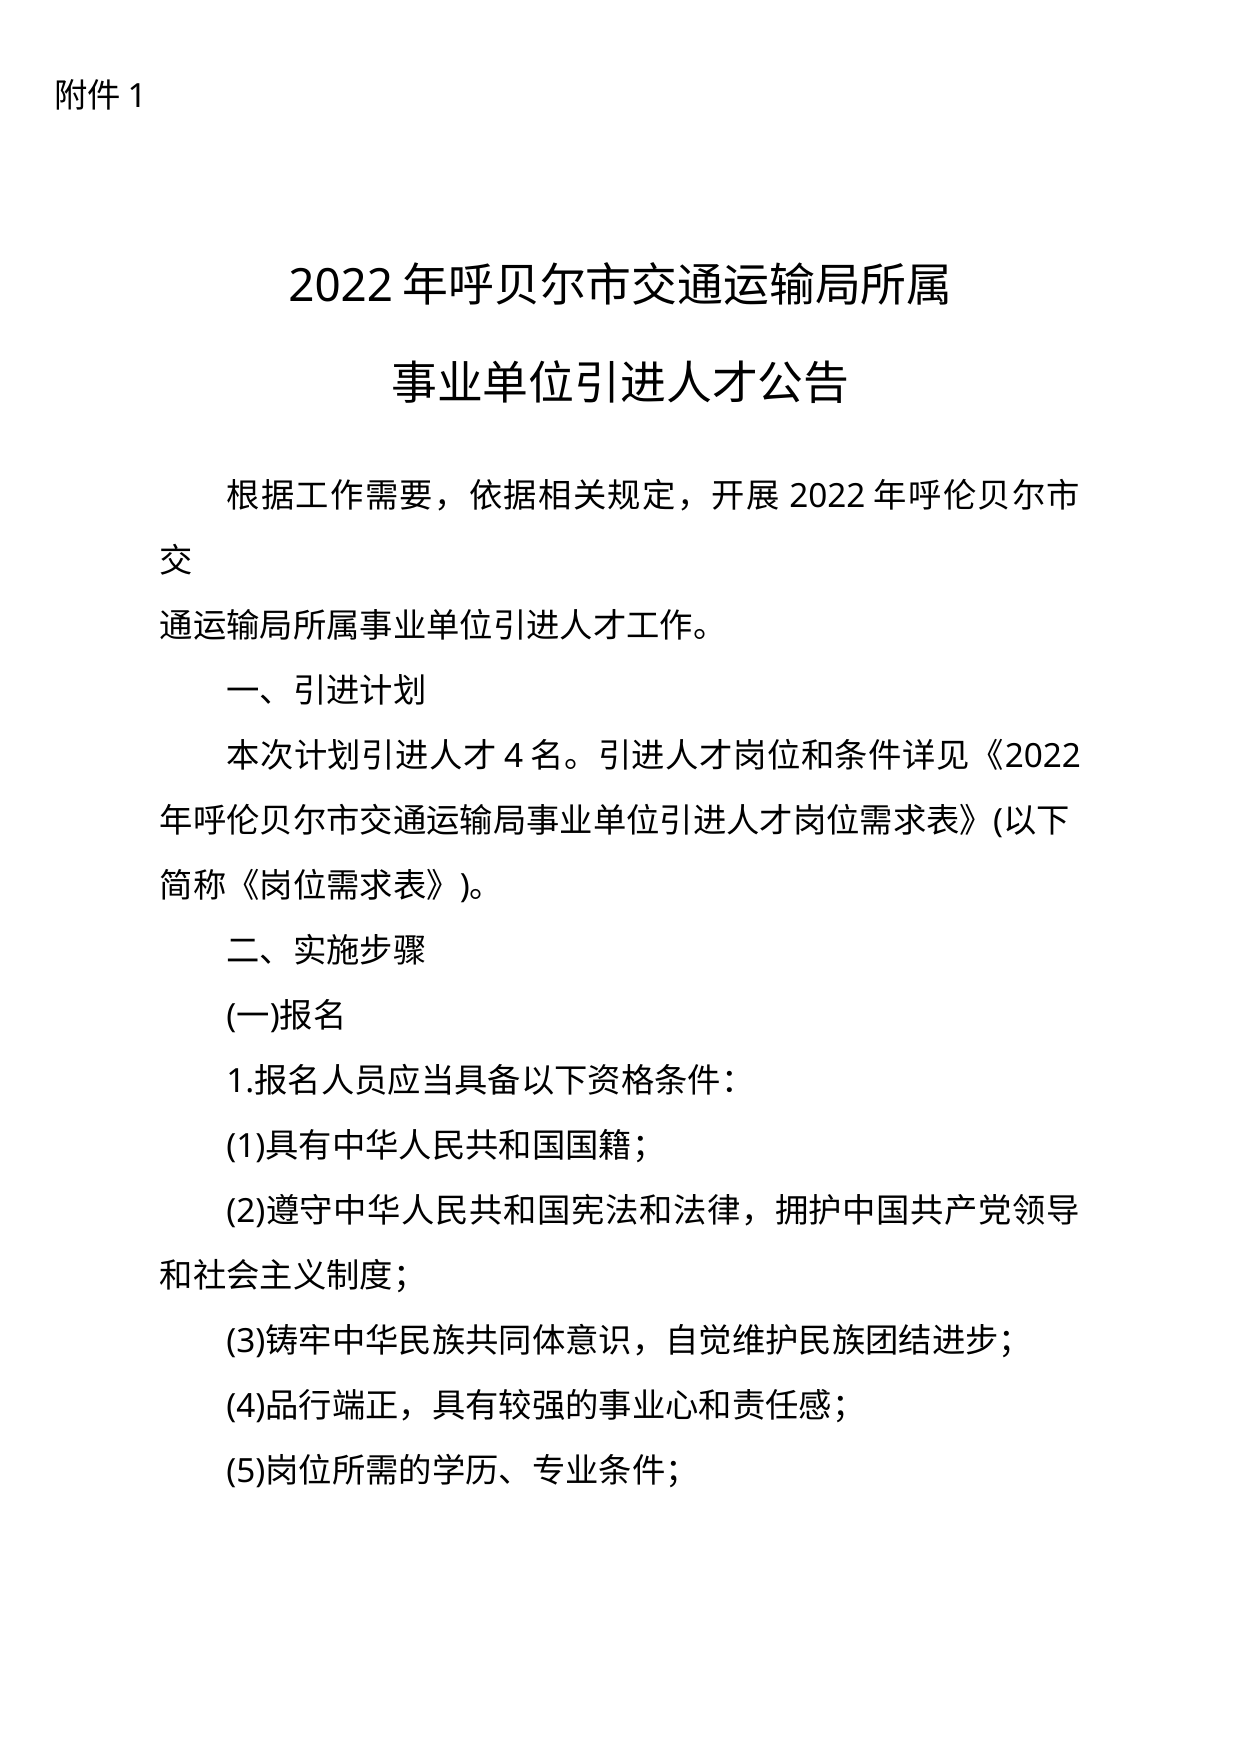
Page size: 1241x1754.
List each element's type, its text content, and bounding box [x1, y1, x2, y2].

text 一、引进计划 [159, 655, 1081, 720]
text 通运输局所属事业单位引进人才工作。 [159, 590, 1081, 655]
text 简称《岗位需求表》)。 [159, 850, 1081, 915]
text 本次计划引进人才4名。引进人才岗位和条件详见《2022年呼伦贝尔市交通运输局事业单位引进人才岗位需求表》(以下 [159, 720, 1081, 850]
text 根据工作需要，依据相关规定，开展2022年呼伦贝尔市交 [159, 460, 1081, 590]
text (5)岗位所需的学历、专业条件； [159, 1435, 1081, 1500]
text (2)遵守中华人民共和国宪法和法律，拥护中国共产党领导和社会主义制度； [159, 1175, 1081, 1305]
list (一)报名 [159, 980, 1081, 1045]
text 事业单位引进人才公告 [159, 330, 1081, 428]
text (3)铸牢中华民族共同体意识，自觉维护民族团结进步； [159, 1305, 1081, 1370]
text 2022年呼贝尔市交通运输局所属 [159, 233, 1081, 330]
text 二、实施步骤 [159, 915, 1081, 980]
text (1)具有中华人民共和国国籍； [159, 1110, 1081, 1175]
text (4)品行端正，具有较强的事业心和责任感； [159, 1370, 1081, 1435]
text 1.报名人员应当具备以下资格条件： [159, 1045, 1081, 1110]
